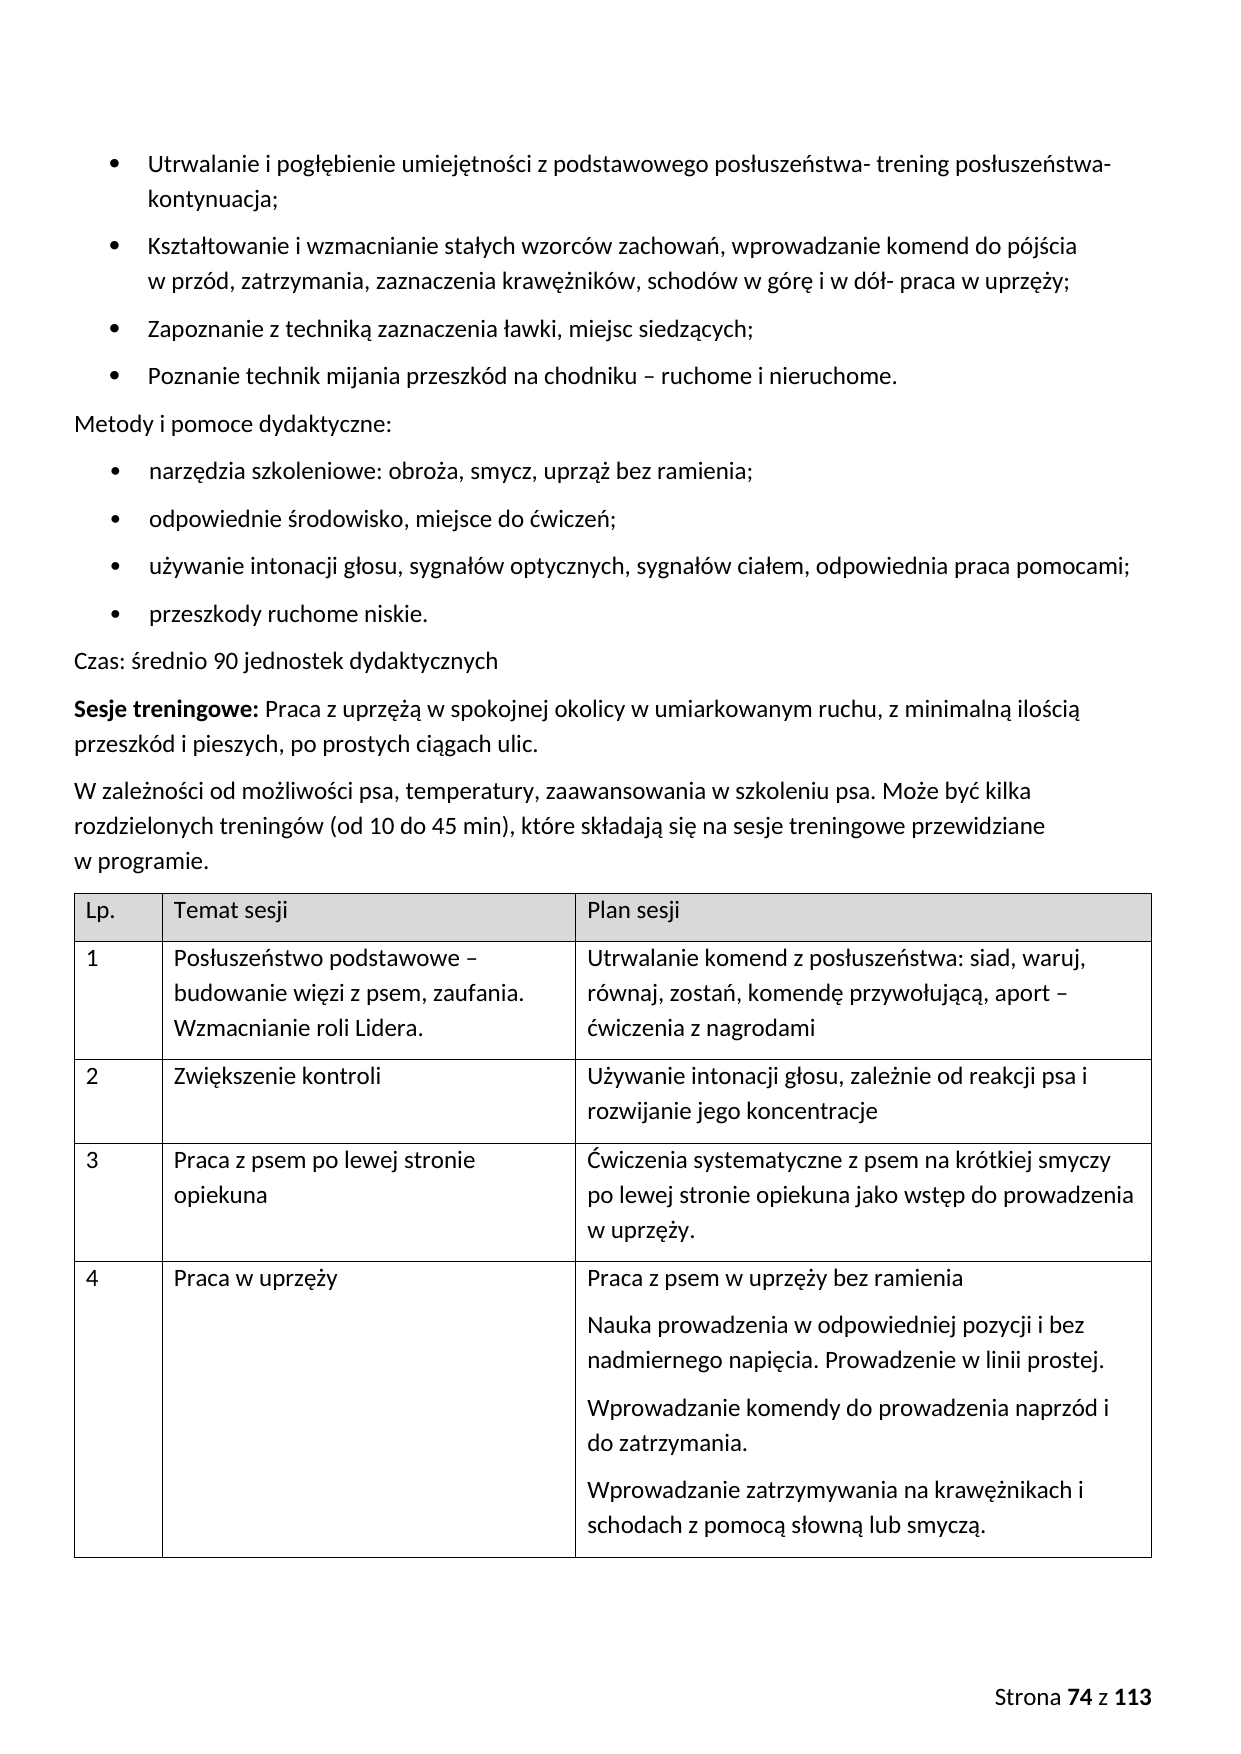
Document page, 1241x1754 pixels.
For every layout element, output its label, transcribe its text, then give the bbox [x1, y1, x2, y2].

list narzędzia szkoleniowe: obroża, smycz, uprząż bez ramienia; [111, 455, 1152, 486]
table_cell Utrwalanie komend z posłuszeństwa: siad, waruj, równaj, zostań, komendę przywołującą, aport – ćwiczenia z nagrodami [576, 942, 1151, 1059]
table_cell Ćwiczenia systematyczne z psem na krótkiej smyczy po lewej stronie opiekuna jako wstęp do prowadzenia w uprzęży. [576, 1144, 1151, 1261]
table_cell Praca z psem po lewej stronie opiekuna [163, 1144, 575, 1261]
list Zapoznanie z techniką zaznaczenia ławki, miejsc siedzących; [110, 313, 1152, 343]
text Sesje treningowe: Praca z uprzężą w spokojnej okolicy w umiarkowanym ruchu, z minimalną ilością przeszkód i pieszych, po prostych ciągach ulic. [74, 693, 1152, 758]
table_cell Praca z psem w uprzęży bez ramienia Nauka prowadzenia w odpowiedniej pozycji i bez nadmiernego napięcia. Prowadzenie w linii prostej. Wprowadzanie komendy do prowadzenia naprzód i do zatrzymania. Wprowadzanie zatrzymywania na krawężnikach i schodach z pomocą słowną lub smyczą. [576, 1262, 1151, 1557]
text Metody i pomoce dydaktyczne: [74, 408, 1152, 438]
text Czas: średnio 90 jednostek dydaktycznych [74, 645, 1152, 676]
table_cell Posłuszeństwo podstawowe – budowanie więzi z psem, zaufania. Wzmacnianie roli Lidera. [163, 942, 575, 1059]
text W zależności od możliwości psa, temperatury, zaawansowania w szkoleniu psa. Może być kilka rozdzielonych treningów (od 10 do 45 min), które składają się na sesje treningowe przewidziane w programie. [74, 775, 1152, 876]
table_cell 3 [75, 1144, 162, 1261]
table_cell 2 [75, 1060, 162, 1143]
table_cell Zwiększenie kontroli [163, 1060, 575, 1143]
table_cell 4 [75, 1262, 162, 1557]
list Poznanie technik mijania przeszkód na chodniku – ruchome i nieruchome. [110, 360, 1152, 391]
table_cell 1 [75, 942, 162, 1059]
list używanie intonacji głosu, sygnałów optycznych, sygnałów ciałem, odpowiednia praca pomocami; [111, 550, 1152, 581]
list odpowiednie środowisko, miejsce do ćwiczeń; [111, 503, 1152, 533]
list Kształtowanie i wzmacnianie stałych wzorców zachowań, wprowadzanie komend do pójścia w przód, zatrzymania, zaznaczenia krawężników, schodów w górę i w dół- praca w uprzęży; [110, 230, 1152, 296]
list przeszkody ruchome niskie. [111, 598, 1152, 628]
table_header Plan sesji [576, 894, 1151, 941]
table_cell Używanie intonacji głosu, zależnie od reakcji psa i rozwijanie jego koncentracje [576, 1060, 1151, 1143]
table_header Temat sesji [163, 894, 575, 941]
table_cell Praca w uprzęży [163, 1262, 575, 1557]
list Utrwalanie i pogłębienie umiejętności z podstawowego posłuszeństwa- trening posłuszeństwa- kontynuacja; [110, 148, 1152, 213]
table_header Lp. [75, 894, 162, 941]
